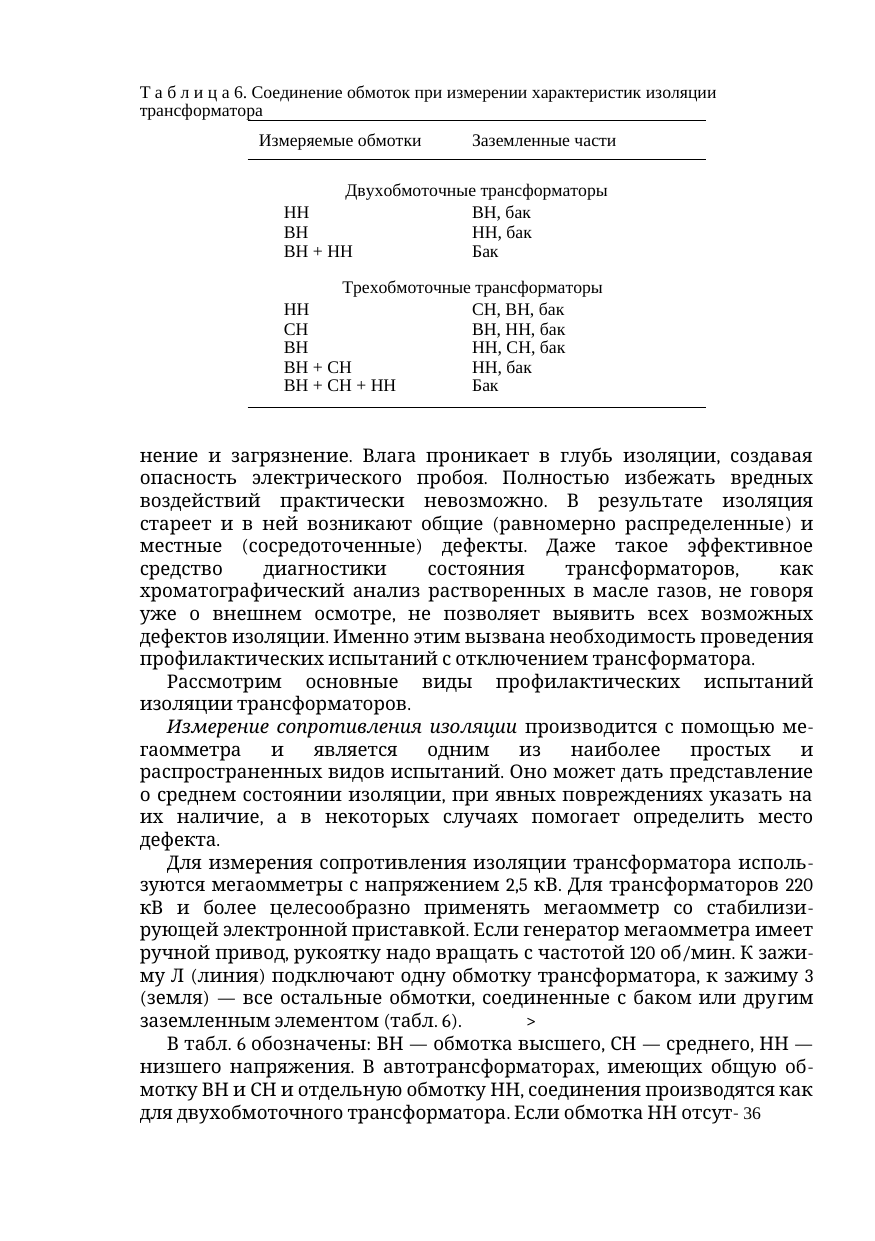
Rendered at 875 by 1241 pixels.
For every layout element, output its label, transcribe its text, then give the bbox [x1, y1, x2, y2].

table_cell Бак [461, 375, 706, 407]
text Измерение сопротивления изоляции производится с помощью мегаомметра и является одним из наиболее простых и распространенных видов испытаний. Оно может дать представление о среднем состоянии изоляции, при явных повреждениях указать на их наличие, а в некоторых случаях помогает определить место дефекта. [139, 717, 813, 851]
table_cell СН, ВН, бак [461, 298, 706, 319]
table_cell ВН [248, 337, 461, 357]
text нение и загрязнение. Влага проникает в глубь изоляции, создавая опасность электрического пробоя. Полностью избежать вредных воздействий практически невозможно. В результате изоляция стареет и в ней возникают общие (равномерно распределенные) и местные (сосредоточенные) дефекты. Даже такое эффективное средство диагностики состояния трансформаторов, как хроматографический анализ растворенных в масле газов, не говоря уже о внешнем осмотре, не позволяет выявить всех возможных дефектов изоляции. Именно этим вызвана необходимость проведения профилактических испытаний с отключением трансформатора. [139, 445, 813, 670]
table_cell НН [248, 200, 461, 222]
text Т а б л и ц а 6. Соединение обмоток при измерении характеристик изоляции трансформатора [139, 84, 813, 120]
table_cell СН [248, 319, 461, 337]
table_cell ВН [248, 222, 461, 241]
text Рассмотрим основные виды профилактических испытаний изоляции трансформаторов. [139, 671, 813, 716]
table_cell ВН + НН [248, 241, 461, 266]
table_cell НН [248, 298, 461, 319]
table_cell ВН + СН [248, 357, 461, 375]
table_cell Трехобмоточные трансформаторы [248, 266, 706, 298]
table_cell ВН, НН, бак [461, 319, 706, 337]
table_header Измеряемые обмотки [248, 121, 461, 159]
table_cell Двухобмоточные трансформаторы [248, 160, 706, 200]
table_cell ВН + СН + НН [248, 375, 461, 407]
text Для измерения сопротивления изоляции трансформатора используются мегаомметры с напряжением 2,5 кВ. Для трансформаторов 220 кВ и более целесообразно применять мегаомметр со стабилизирующей электронной приставкой. Если генератор мегаомметра имеет ручной привод, рукоятку надо вращать с частотой 120 об/мин. К зажиму Л (линия) подключают одну обмотку трансформатора, к зажиму 3 (земля) — все остальные обмотки, соединенные с баком или другим заземленным элементом (табл. 6). > [139, 852, 813, 1032]
table_header Заземленные части [461, 121, 706, 159]
table_cell ВН, бак [461, 200, 706, 222]
text В табл. 6 обозначены: ВН — обмотка высшего, СН — среднего, НН — низшего напряжения. В автотрансформаторах, имеющих общую обмотку ВН и СН и отдельную обмотку НН, соединения производятся как для двухобмоточного трансформатора. Если обмотка НН отсут- 36 [139, 1033, 813, 1124]
table_cell Бак [461, 241, 706, 266]
table_cell НН, бак [461, 357, 706, 375]
table_cell НН, СН, бак [461, 337, 706, 357]
table_cell НН, бак [461, 222, 706, 241]
